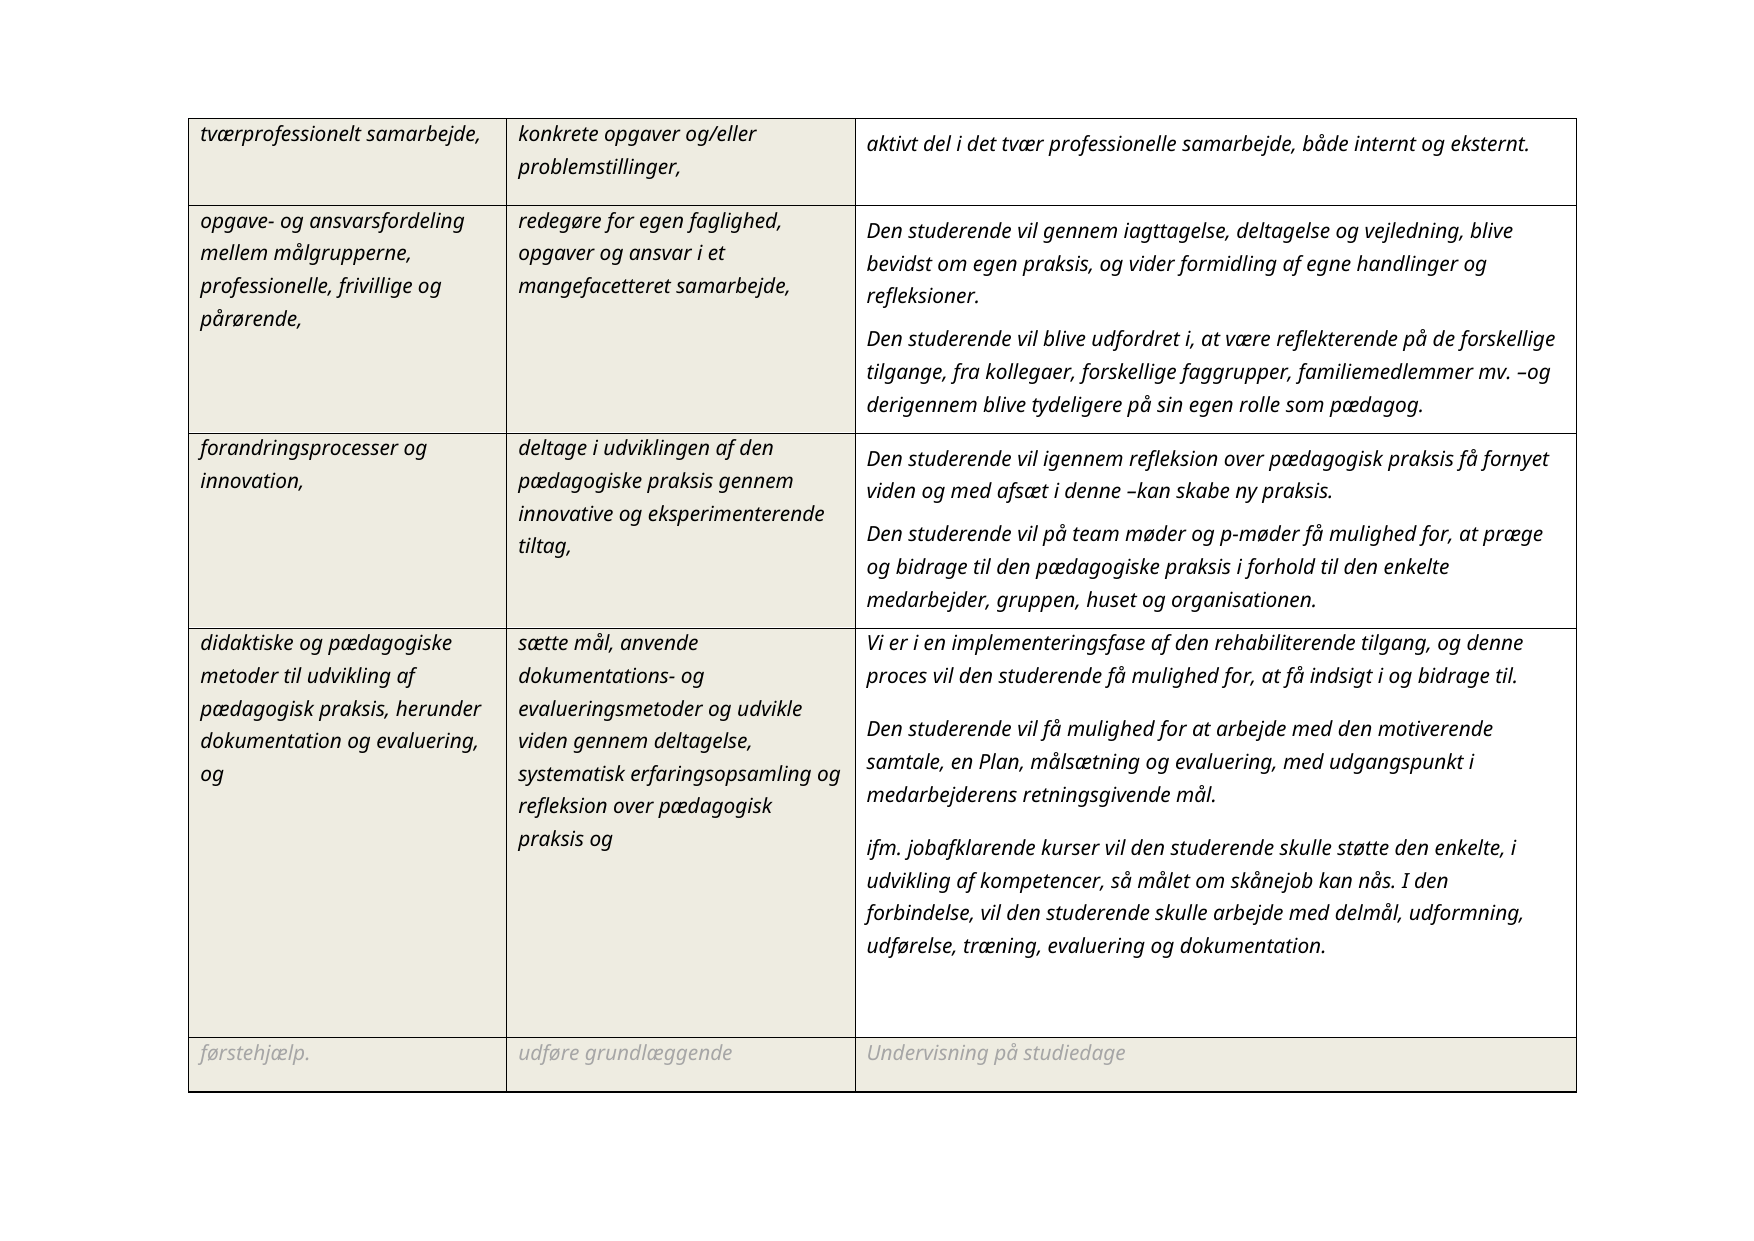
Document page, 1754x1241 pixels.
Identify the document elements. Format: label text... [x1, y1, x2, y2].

table_cell førstehjælp. [189, 1038, 506, 1091]
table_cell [856, 119, 1576, 205]
table_cell opgave- og ansvarsfordeling mellem målgrupperne, professionelle, frivillige og pårørende, [189, 206, 506, 432]
table_cell didaktiske og pædagogiske metoder til udvikling af pædagogisk praksis, herunder dokumentation og evaluering, og [189, 629, 506, 1037]
table_cell sætte mål, anvende dokumentations- og evalueringsmetoder og udvikle viden gennem deltagelse, systematisk erfaringsopsamling og refleksion over pædagogisk praksis og [507, 629, 855, 1037]
table_cell Den studerende vil igennem refleksion over pædagogisk praksis få fornyet viden og med afsæt i denne –kan skabe ny praksis. Den studerende vil på team møder og p-møder få mulighed for, at præge og bidrage til den pædagogiske praksis i forhold til den enkelte medarbejder, gruppen, huset og organisationen. [856, 434, 1576, 627]
table_cell redegøre for egen faglighed, opgaver og ansvar i et mangefacetteret samarbejde, [507, 206, 855, 432]
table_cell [856, 1038, 1576, 1091]
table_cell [507, 119, 855, 205]
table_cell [507, 1038, 855, 1091]
table_cell Den studerende vil gennem iagttagelse, deltagelse og vejledning, blive bevidst om egen praksis, og vider formidling af egne handlinger og refleksioner. Den studerende vil blive udfordret i, at være reflekterende på de forskellige tilgange, fra kollegaer, forskellige faggrupper, familiemedlemmer mv. –og derigennem blive tydeligere på sin egen rolle som pædagog. [856, 206, 1576, 432]
table_cell forandringsprocesser og innovation, [189, 434, 506, 627]
table_cell deltage i udviklingen af den pædagogiske praksis gennem innovative og eksperimenterende tiltag, [507, 434, 855, 627]
table_cell Vi er i en implementeringsfase af den rehabiliterende tilgang, og denne proces vil den studerende få mulighed for, at få indsigt i og bidrage til. Den studerende vil få mulighed for at arbejde med den motiverende samtale, en Plan, målsætning og evaluering, med udgangspunkt i medarbejderens retningsgivende mål. ifm. jobafklarende kurser vil den studerende skulle støtte den enkelte, i udvikling af kompetencer, så målet om skånejob kan nås. I den forbindelse, vil den studerende skulle arbejde med delmål, udformning, udførelse, træning, evaluering og dokumentation. [856, 629, 1576, 1037]
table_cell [189, 119, 506, 205]
